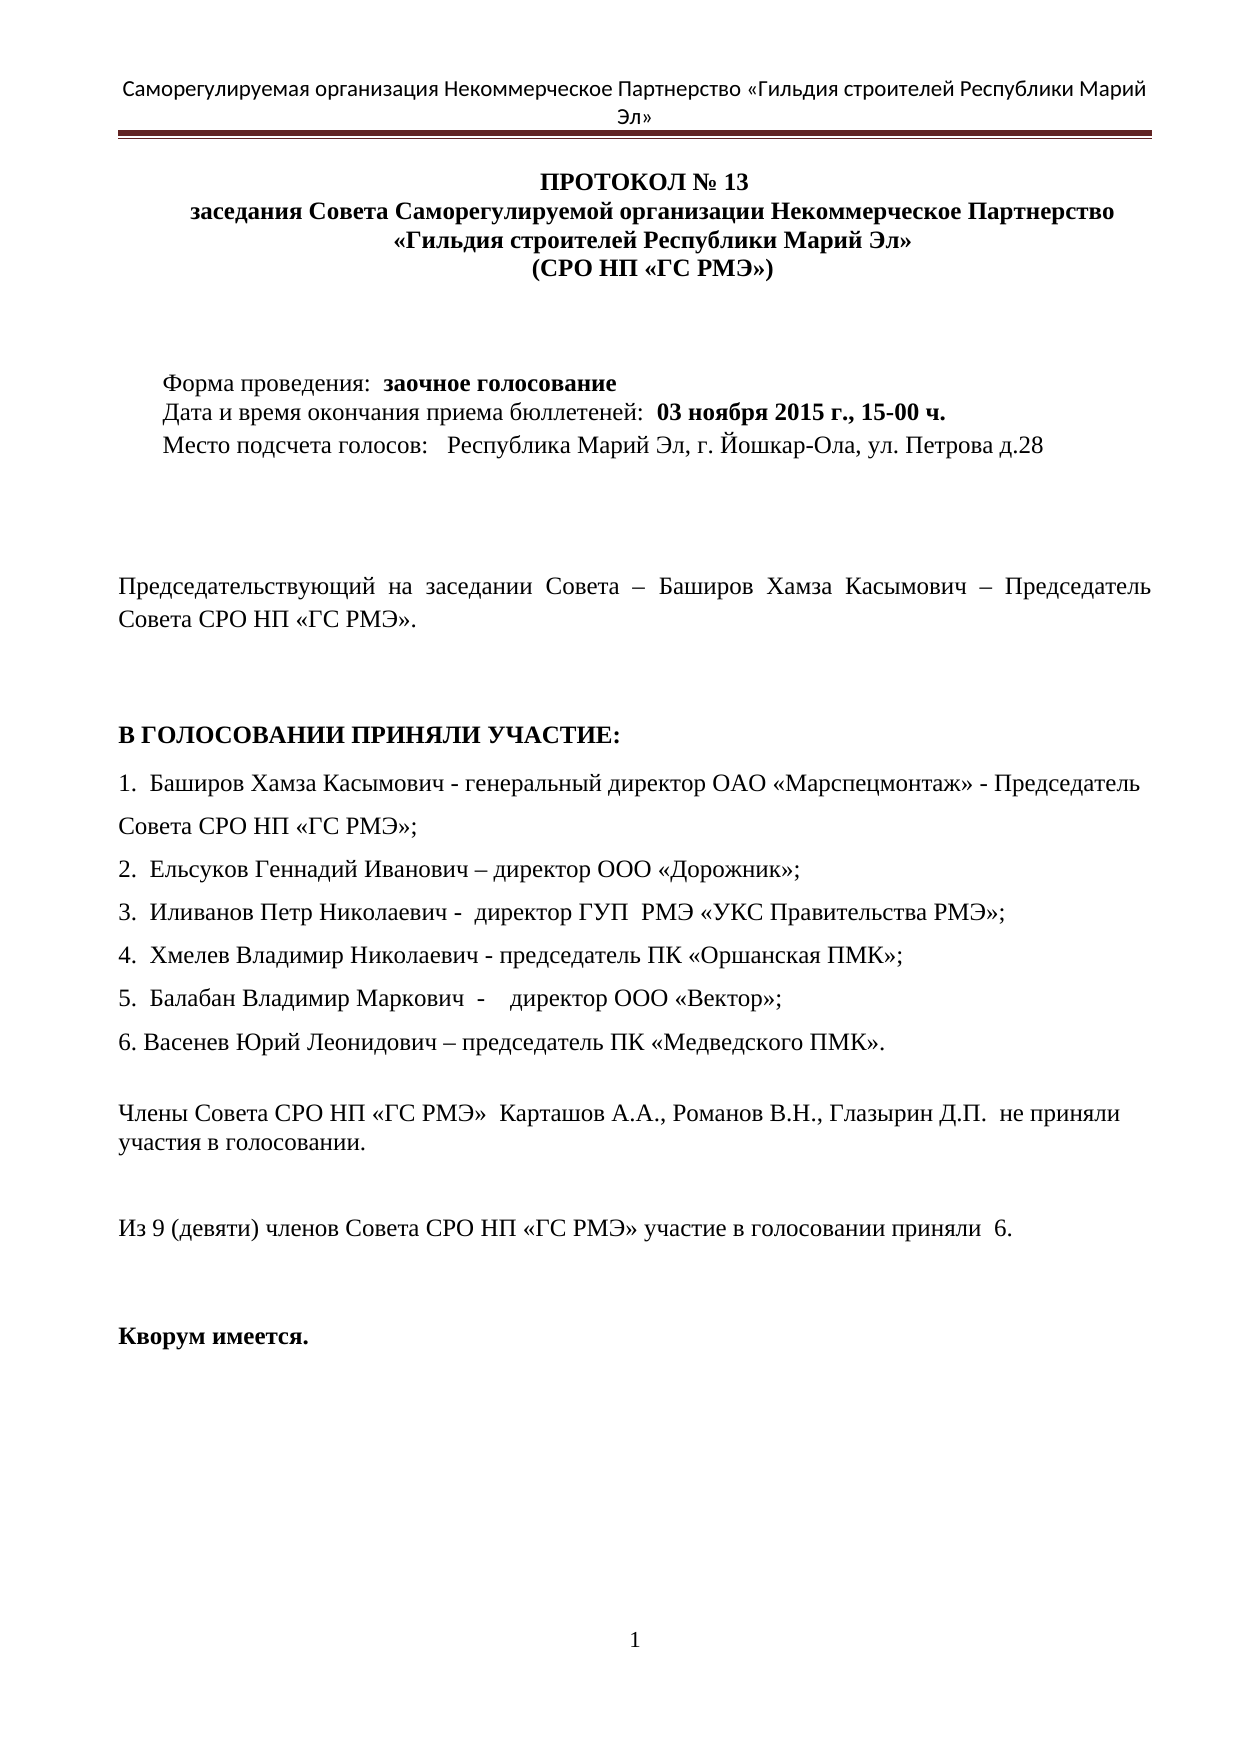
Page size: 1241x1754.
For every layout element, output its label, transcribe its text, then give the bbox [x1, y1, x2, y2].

list 6. Васенев Юрий Леонидович – председатель ПК «Медведского ПМК». [118, 1027, 1152, 1055]
text (СРО НП «ГС РМЭ») [153, 253, 1152, 282]
text 3. Иливанов Петр Николаевич - директор ГУП РМЭ «УКС Правительства РМЭ»; [118, 897, 1152, 926]
text заседания Совета Саморегулируемой организации Некоммерческое Партнерство [153, 196, 1152, 225]
text ПРОТОКОЛ № 13 [118, 167, 1152, 196]
text Председательствующий на заседании Совета – Баширов Хамза Касымович – Председатель Совета СРО НП «ГС РМЭ». [118, 571, 1152, 633]
text «Гильдия строителей Республики Марий Эл» [153, 225, 1152, 253]
text Место подсчета голосов: Республика Марий Эл, г. Йошкар-Ола, ул. Петрова д.28 [162, 430, 1152, 459]
text 2. Ельсуков Геннадий Иванович – директор ООО «Дорожник»; [118, 854, 1152, 883]
text В ГОЛОСОВАНИИ ПРИНЯЛИ УЧАСТИЕ: [118, 720, 1152, 749]
text Кворум имеется. [118, 1321, 1152, 1350]
text Из 9 (девяти) членов Совета СРО НП «ГС РМЭ» участие в голосовании приняли 6. [118, 1213, 1152, 1242]
text 5. Балабан Владимир Маркович - директор ООО «Вектор»; [118, 983, 1152, 1012]
text 4. Хмелев Владимир Николаевич - председатель ПК «Оршанская ПМК»; [118, 940, 1152, 969]
text Форма проведения: заочное голосование [118, 368, 1152, 397]
text Дата и время окончания приема бюллетеней: 03 ноября 2015 г., 15-00 ч. [162, 397, 1152, 426]
text Члены Совета СРО НП «ГС РМЭ» Карташов А.А., Романов В.Н., Глазырин Д.П. не приняли участия в голосовании. [118, 1098, 1152, 1156]
text 1. Баширов Хамза Касымович - генеральный директор ОАО «Марспецмонтаж» - Председатель Совета СРО НП «ГС РМЭ»; [118, 768, 1152, 840]
